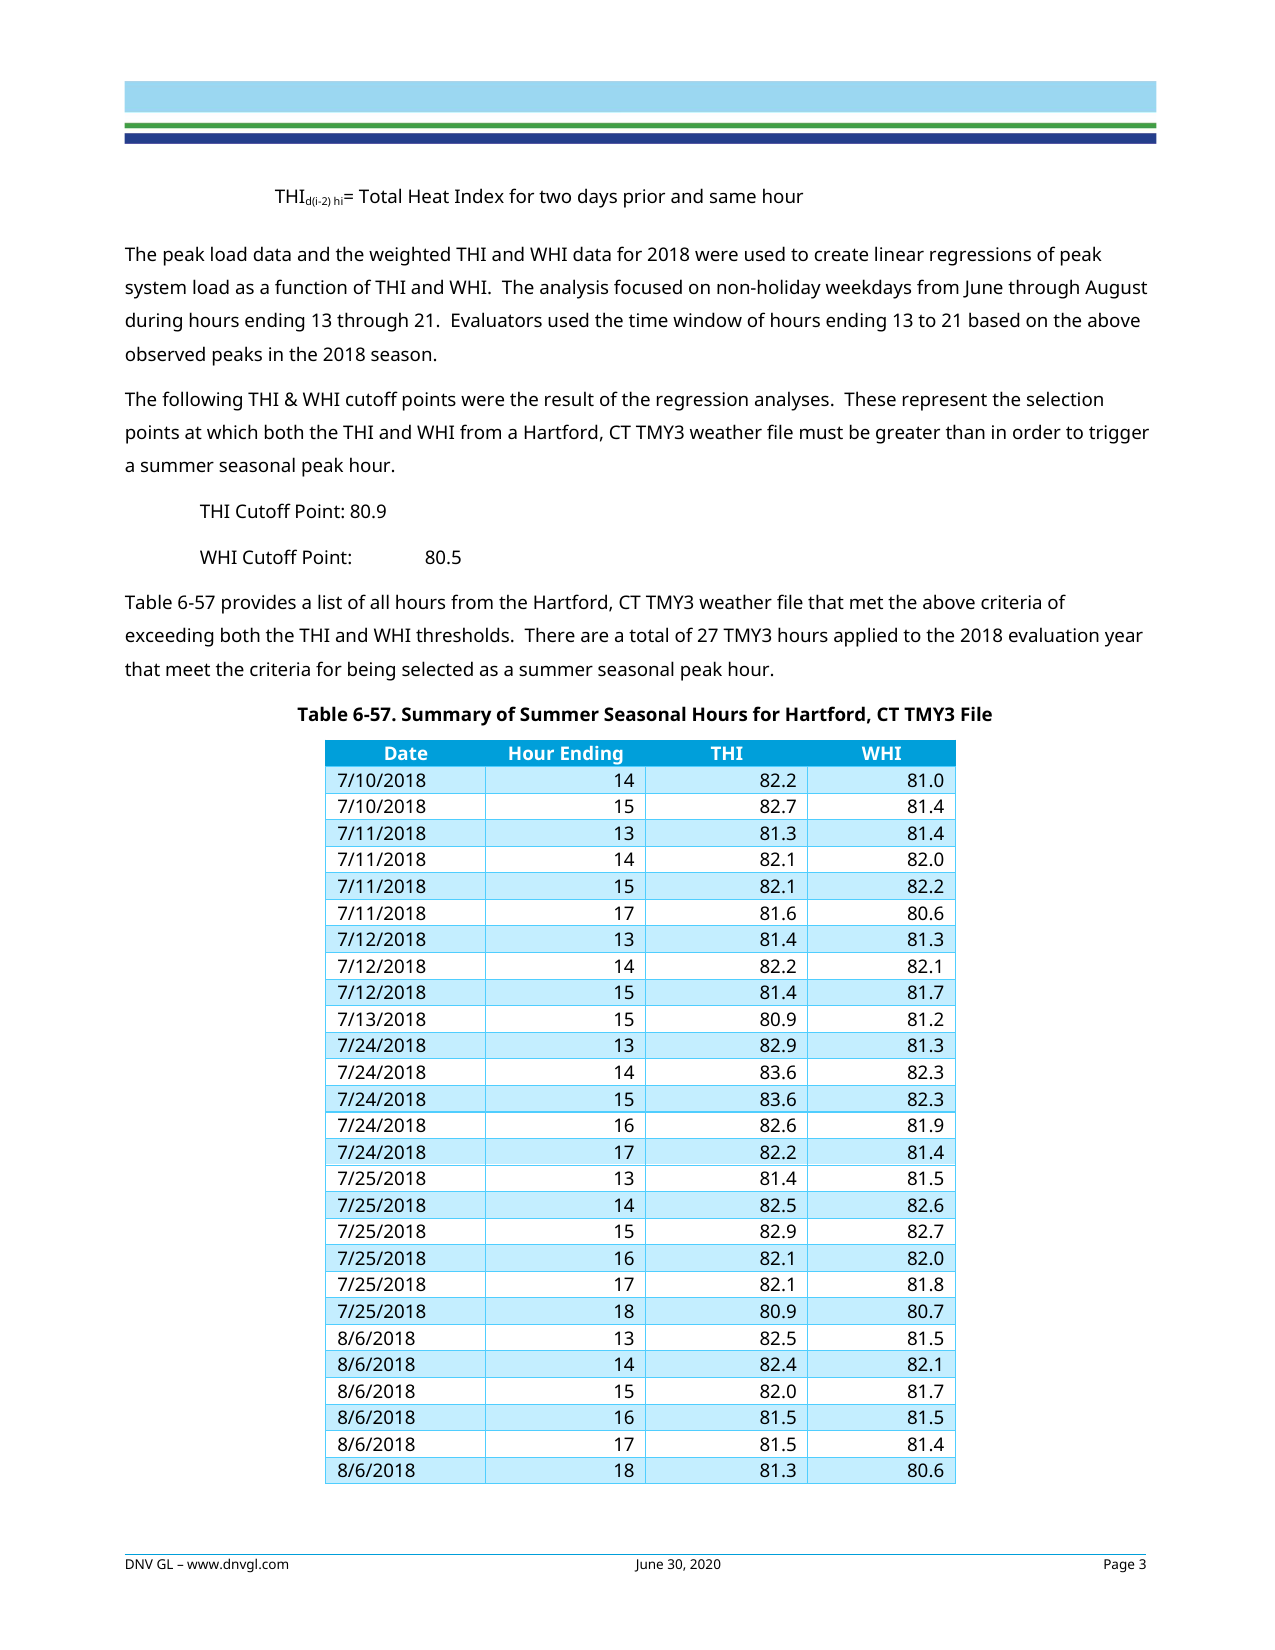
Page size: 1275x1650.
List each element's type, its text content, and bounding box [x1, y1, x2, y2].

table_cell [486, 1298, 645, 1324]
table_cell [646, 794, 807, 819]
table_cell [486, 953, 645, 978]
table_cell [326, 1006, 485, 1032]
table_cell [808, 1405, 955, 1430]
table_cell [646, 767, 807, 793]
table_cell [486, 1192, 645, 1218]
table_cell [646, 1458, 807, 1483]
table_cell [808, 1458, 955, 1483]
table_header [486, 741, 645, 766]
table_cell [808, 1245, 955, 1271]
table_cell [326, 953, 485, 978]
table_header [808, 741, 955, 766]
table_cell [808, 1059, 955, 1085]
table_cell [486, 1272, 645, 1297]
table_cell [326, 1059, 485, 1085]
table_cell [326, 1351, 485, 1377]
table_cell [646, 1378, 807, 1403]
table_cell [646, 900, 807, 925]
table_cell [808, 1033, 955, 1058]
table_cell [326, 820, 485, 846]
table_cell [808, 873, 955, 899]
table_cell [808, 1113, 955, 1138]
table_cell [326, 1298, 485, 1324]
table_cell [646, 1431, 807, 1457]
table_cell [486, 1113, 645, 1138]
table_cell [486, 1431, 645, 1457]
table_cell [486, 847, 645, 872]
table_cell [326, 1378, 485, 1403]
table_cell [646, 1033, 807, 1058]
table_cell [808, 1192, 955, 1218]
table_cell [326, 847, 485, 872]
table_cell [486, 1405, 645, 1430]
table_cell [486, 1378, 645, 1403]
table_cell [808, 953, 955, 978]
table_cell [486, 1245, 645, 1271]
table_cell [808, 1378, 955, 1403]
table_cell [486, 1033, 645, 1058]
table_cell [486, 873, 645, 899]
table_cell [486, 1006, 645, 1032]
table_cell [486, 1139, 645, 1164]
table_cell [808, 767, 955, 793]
text WHI Cutoff Point: 80.5 [124, 544, 1156, 569]
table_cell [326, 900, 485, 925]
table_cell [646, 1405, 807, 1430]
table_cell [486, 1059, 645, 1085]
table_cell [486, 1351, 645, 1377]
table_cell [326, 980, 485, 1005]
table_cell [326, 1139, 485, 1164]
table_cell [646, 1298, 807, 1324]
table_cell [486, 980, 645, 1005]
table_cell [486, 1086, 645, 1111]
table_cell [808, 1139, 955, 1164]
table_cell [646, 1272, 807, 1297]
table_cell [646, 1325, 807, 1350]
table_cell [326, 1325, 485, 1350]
text The following THI & WHI cutoff points were the result of the regression analyses. These represent the selection points at which both the THI and WHI from a Hartford, CT TMY3 weather file must be greater than in order to trigger a summer seasonal peak hour. [124, 386, 1156, 478]
picture [124, 81, 1157, 144]
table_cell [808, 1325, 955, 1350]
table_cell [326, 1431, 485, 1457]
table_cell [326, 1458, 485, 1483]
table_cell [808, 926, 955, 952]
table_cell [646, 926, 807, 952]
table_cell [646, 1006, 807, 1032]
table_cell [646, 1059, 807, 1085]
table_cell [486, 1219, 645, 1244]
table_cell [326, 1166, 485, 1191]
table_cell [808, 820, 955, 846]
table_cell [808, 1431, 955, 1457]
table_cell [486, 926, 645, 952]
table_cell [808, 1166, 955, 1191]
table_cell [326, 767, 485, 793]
text THI Cutoff Point: 80.9 [124, 498, 1156, 524]
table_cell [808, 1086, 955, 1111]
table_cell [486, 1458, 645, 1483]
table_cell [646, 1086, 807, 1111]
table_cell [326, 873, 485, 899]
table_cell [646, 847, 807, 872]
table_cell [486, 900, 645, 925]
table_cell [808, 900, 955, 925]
text The peak load data and the weighted THI and WHI data for 2018 were used to create linear regressions of peak system load as a function of THI and WHI. The analysis focused on non-holiday weekdays from June through August during hours ending 13 through 21. Evaluators used the time window of hours ending 13 to 21 based on the above observed peaks in the 2018 season. [124, 241, 1156, 366]
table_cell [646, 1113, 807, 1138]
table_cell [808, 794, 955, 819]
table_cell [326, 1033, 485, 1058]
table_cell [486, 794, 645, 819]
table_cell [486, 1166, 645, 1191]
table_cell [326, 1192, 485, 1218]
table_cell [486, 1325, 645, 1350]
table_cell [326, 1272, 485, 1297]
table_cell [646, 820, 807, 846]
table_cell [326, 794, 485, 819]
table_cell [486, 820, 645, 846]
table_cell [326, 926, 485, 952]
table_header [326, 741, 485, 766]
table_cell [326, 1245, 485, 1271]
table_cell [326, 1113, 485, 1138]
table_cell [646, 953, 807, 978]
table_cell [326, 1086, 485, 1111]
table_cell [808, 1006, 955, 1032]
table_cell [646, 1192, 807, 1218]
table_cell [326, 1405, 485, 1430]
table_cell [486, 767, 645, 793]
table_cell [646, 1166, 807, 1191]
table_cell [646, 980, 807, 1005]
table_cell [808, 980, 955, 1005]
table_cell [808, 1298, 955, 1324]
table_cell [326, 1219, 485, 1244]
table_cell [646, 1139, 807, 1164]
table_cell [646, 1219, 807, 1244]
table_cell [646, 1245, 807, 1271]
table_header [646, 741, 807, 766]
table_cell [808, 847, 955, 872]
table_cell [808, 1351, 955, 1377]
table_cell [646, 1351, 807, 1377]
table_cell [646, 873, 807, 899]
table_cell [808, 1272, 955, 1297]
text THId(i-2) hi= Total Heat Index for two days prior and same hour [124, 183, 1156, 209]
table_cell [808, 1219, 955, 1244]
